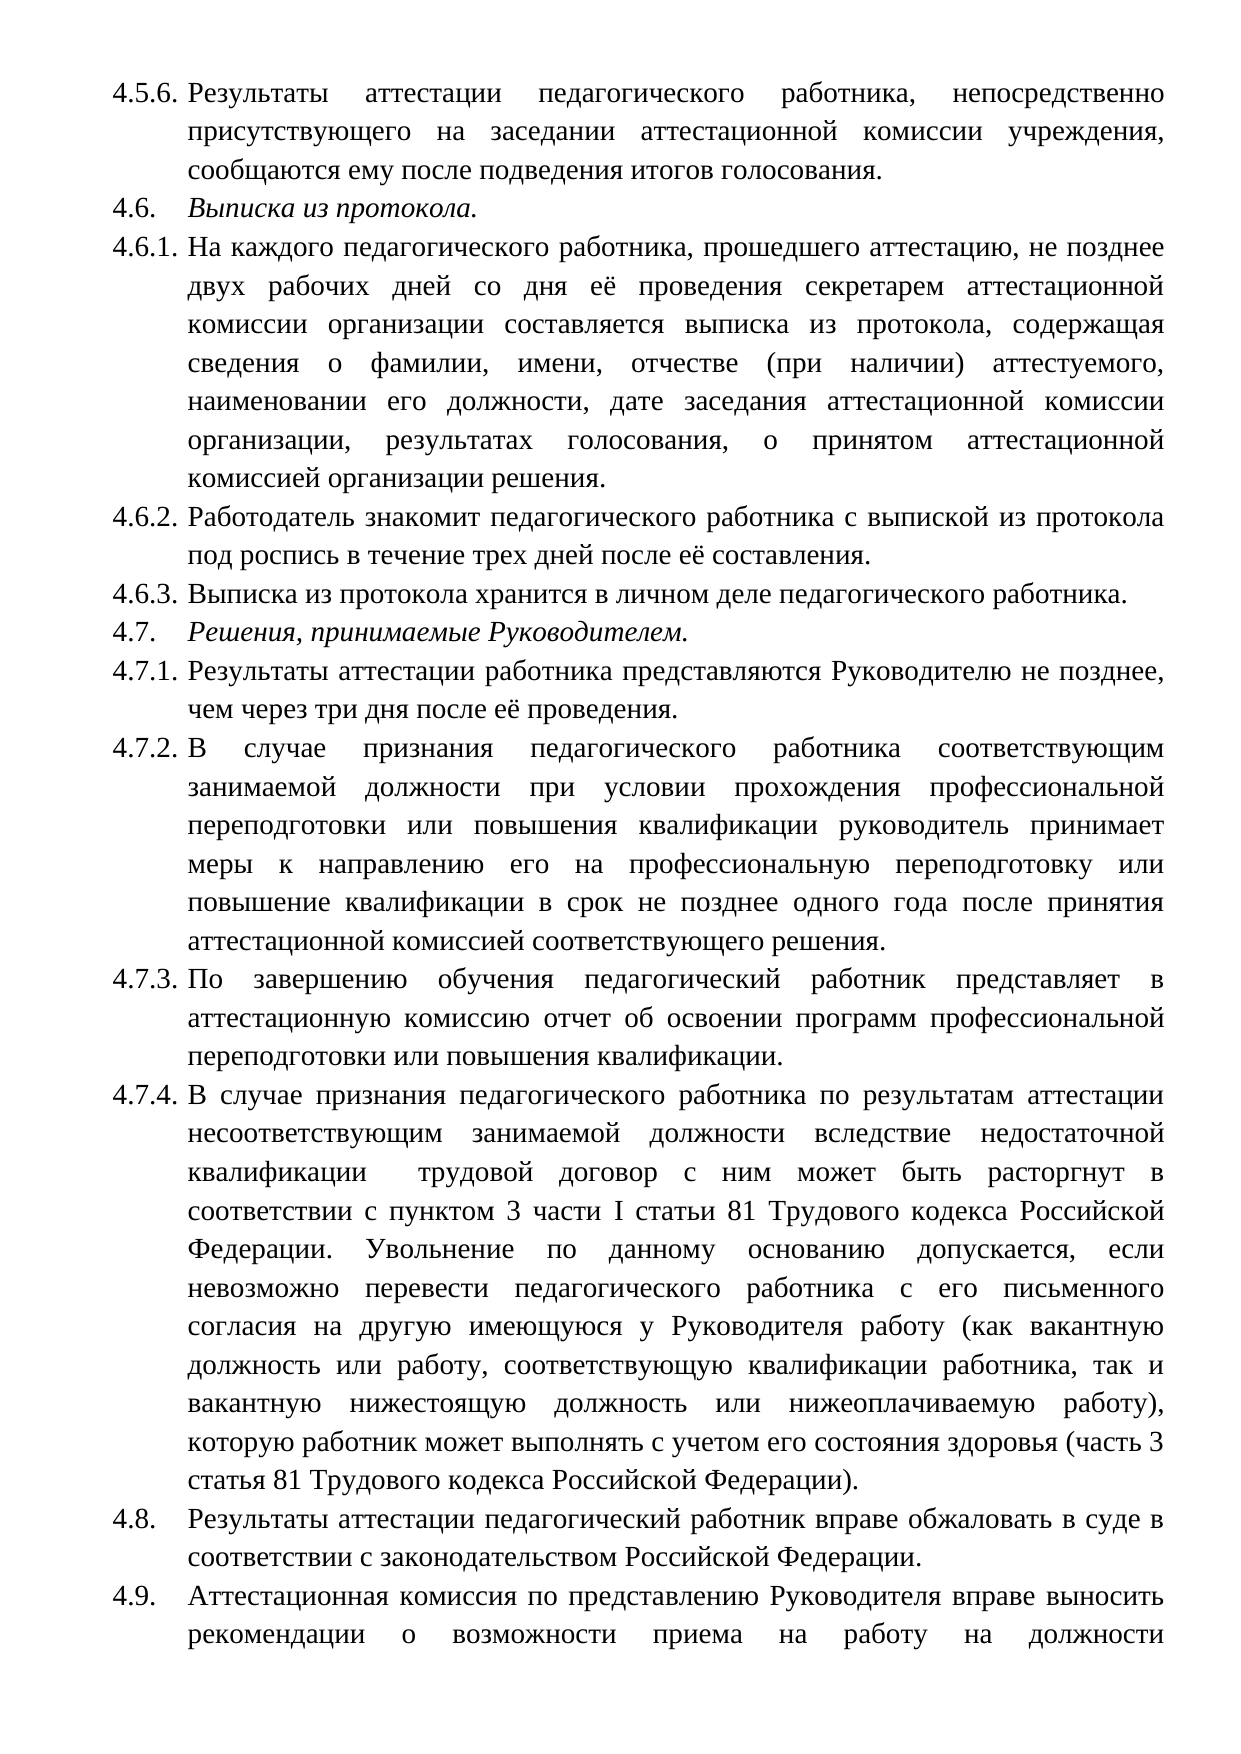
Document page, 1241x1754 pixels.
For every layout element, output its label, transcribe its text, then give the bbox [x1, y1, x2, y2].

list Решения, принимаемые Руководителем. [112, 614, 1165, 648]
list В случае признания педагогического работника по результатам аттестации несоответствующим занимаемой должности вследствие недостаточной квалификации трудовой договор с ним может быть расторгнут в соответствии с пунктом 3 части I статьи 81 Трудового кодекса Российской Федерации. Увольнение по данному основанию допускается, если невозможно перевести педагогического работника с его письменного согласия на другую имеющуюся у Руководителя работу (как вакантную должность или работу, соответствующую квалификации работника, так и вакантную нижестоящую должность или нижеоплачиваемую работу), которую работник может выполнять с учетом его состояния здоровья (часть 3 статья 81 Трудового кодекса Российской Федерации). [112, 1077, 1165, 1496]
list Работодатель знакомит педагогического работника с выпиской из протокола под роспись в течение трех дней после её составления. [112, 499, 1165, 571]
list По завершению обучения педагогический работник представляет в аттестационную комиссию отчет об освоении программ профессиональной переподготовки или повышения квалификации. [112, 961, 1165, 1072]
list В случае признания педагогического работника соответствующим занимаемой должности при условии прохождения профессиональной переподготовки или повышения квалификации руководитель принимает меры к направлению его на профессиональную переподготовку или повышение квалификации в срок не позднее одного года после принятия аттестационной комиссией соответствующего решения. [112, 730, 1165, 956]
list Результаты аттестации работника представляются Руководителю не позднее, чем через три дня после её проведения. [112, 653, 1165, 725]
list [112, 1578, 1165, 1650]
list Результаты аттестации педагогический работник вправе обжаловать в суде в соответствии с законодательством Российской Федерации. [112, 1501, 1165, 1573]
list Результаты аттестации педагогического работника, непосредственно присутствующего на заседании аттестационной комиссии учреждения, сообщаются ему после подведения итогов голосования. [112, 75, 1165, 186]
list Выписка из протокола хранится в личном деле педагогического работника. [112, 576, 1165, 609]
list На каждого педагогического работника, прошедшего аттестацию, не позднее двух рабочих дней со дня её проведения секретарем аттестационной комиссии организации составляется выписка из протокола, содержащая сведения о фамилии, имени, отчестве (при наличии) аттестуемого, наименовании его должности, дате заседания аттестационной комиссии организации, результатах голосования, о принятом аттестационной комиссией организации решения. [112, 229, 1165, 494]
list Выписка из протокола. [112, 191, 1165, 224]
